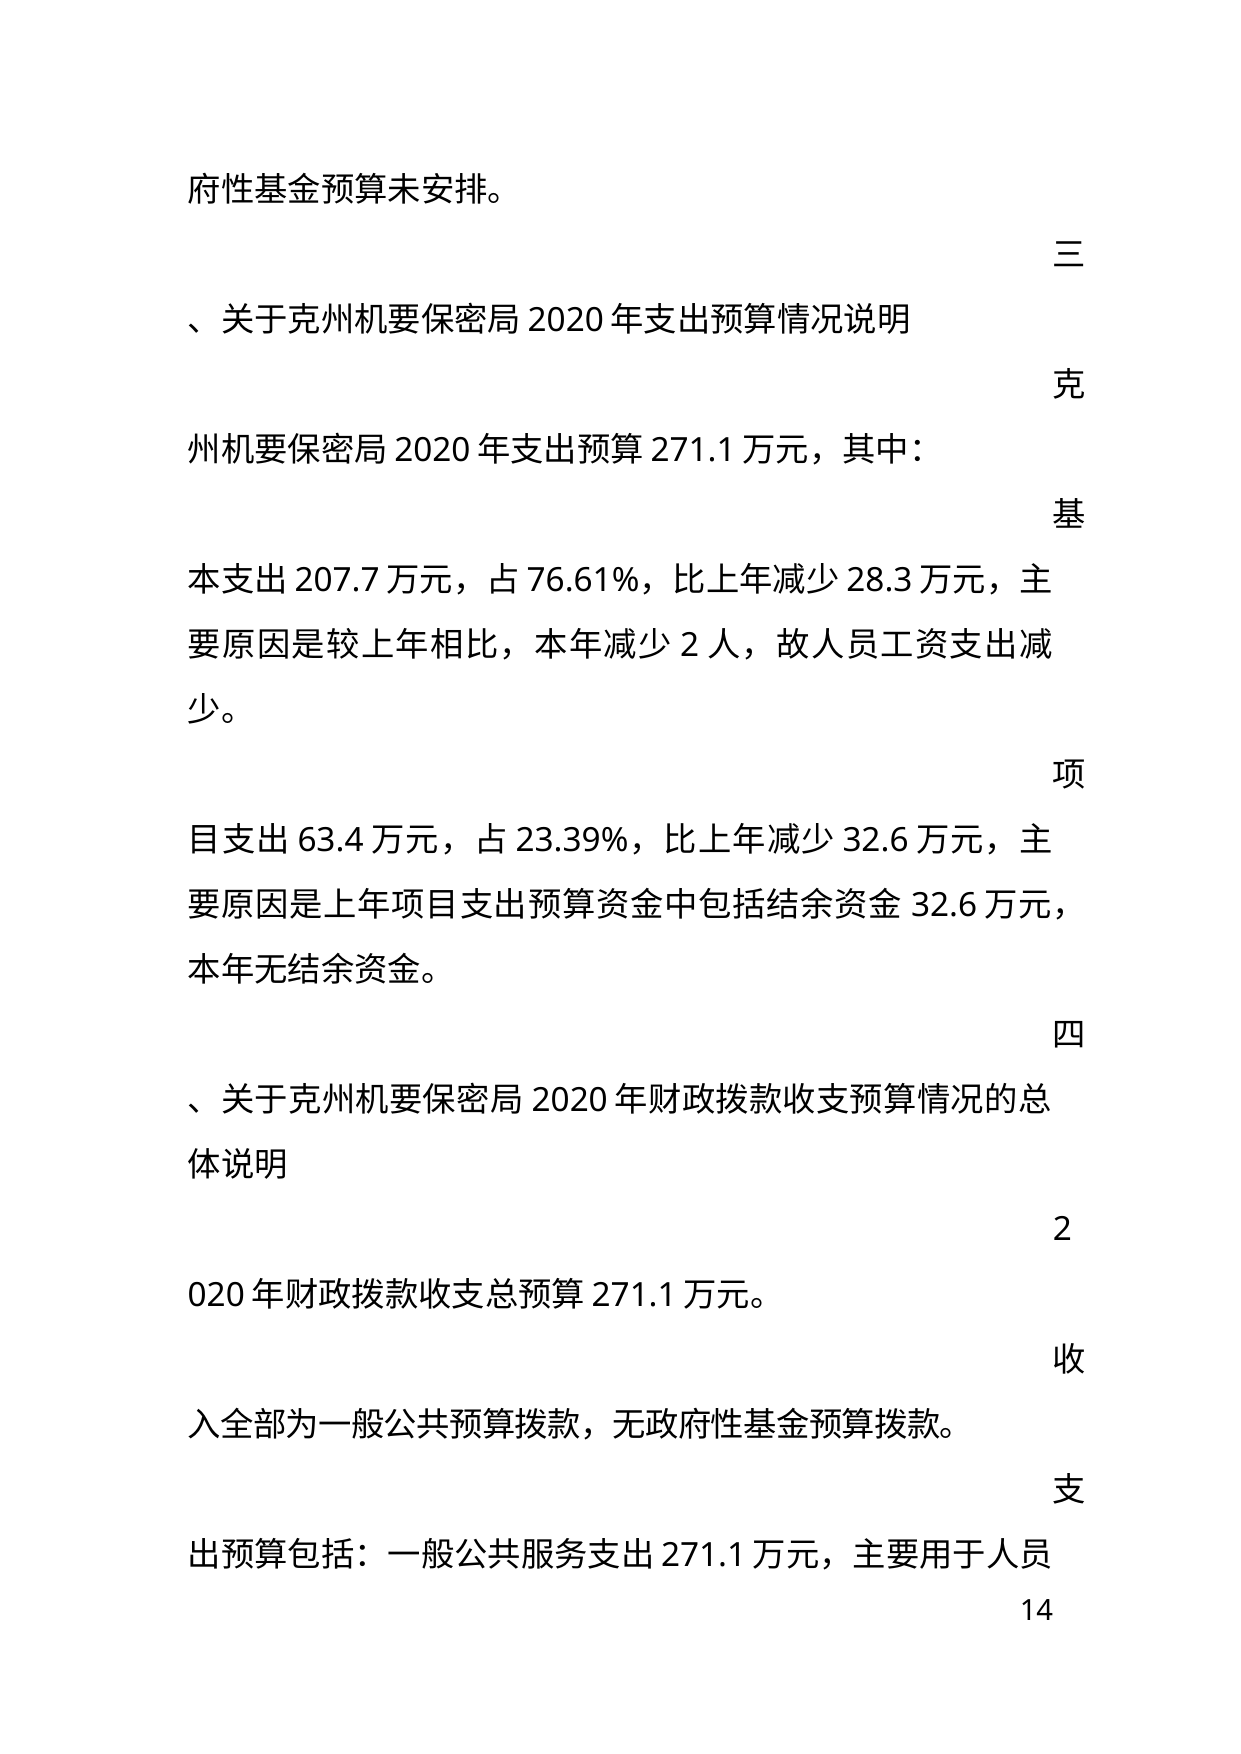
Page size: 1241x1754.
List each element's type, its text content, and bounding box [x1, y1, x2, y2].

text 收入全部为一般公共预算拨款，无政府性基金预算拨款。 [187, 1325, 1053, 1455]
text 三、关于克州机要保密局2020年支出预算情况说明 [187, 220, 1053, 350]
text 政府性基金预算未安排。 [187, 155, 1053, 220]
text 克州机要保密局2020年支出预算271.1万元，其中： [187, 350, 1053, 480]
text 基本支出207.7万元，占76.61%，比上年减少28.3万元，主要原因是较上年相比，本年减少2人，故人员工资支出减少。 [187, 480, 1053, 740]
text 项目支出63.4万元，占23.39%，比上年减少32.6万元，主要原因是上年项目支出预算资金中包括结余资金32.6万元，本年无结余资金。 [187, 740, 1053, 1000]
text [187, 1455, 1053, 1585]
text 2020年财政拨款收支总预算271.1万元。 [187, 1195, 1053, 1325]
text 四、关于克州机要保密局2020年财政拨款收支预算情况的总体说明 [187, 1000, 1053, 1195]
